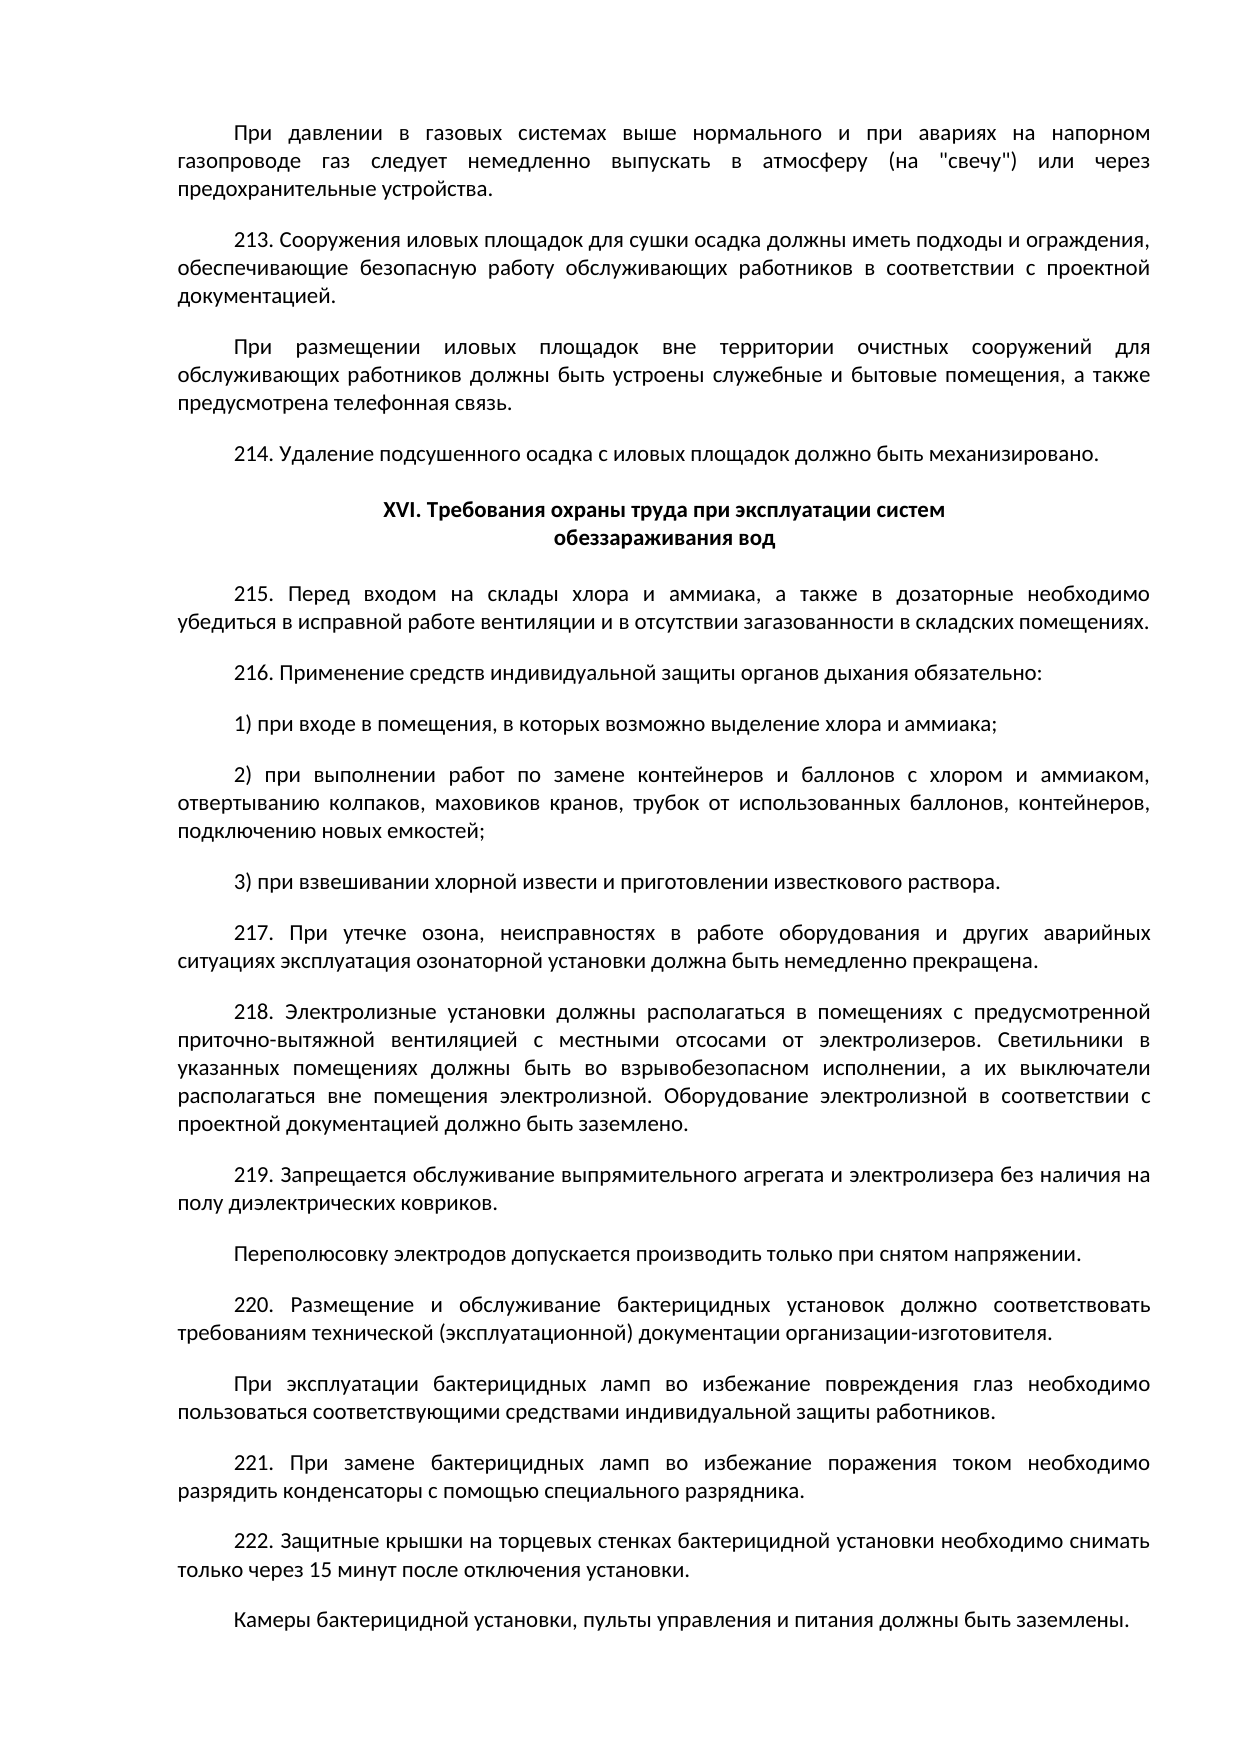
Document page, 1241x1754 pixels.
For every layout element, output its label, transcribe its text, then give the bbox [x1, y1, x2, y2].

text 221. При замене бактерицидных ламп во избежание поражения током необходимо разрядить конденсаторы с помощью специального разрядника. [177, 1448, 1152, 1504]
text При размещении иловых площадок вне территории очистных сооружений для обслуживающих работников должны быть устроены служебные и бытовые помещения, а также предусмотрена телефонная связь. [177, 332, 1152, 416]
text 217. При утечке озона, неисправностях в работе оборудования и других аварийных ситуациях эксплуатация озонаторной установки должна быть немедленно прекращена. [177, 918, 1152, 974]
title обеззараживания вод [177, 523, 1152, 551]
text Переполюсовку электродов допускается производить только при снятом напряжении. [177, 1239, 1152, 1267]
text При эксплуатации бактерицидных ламп во избежание повреждения глаз необходимо пользоваться соответствующими средствами индивидуальной защиты работников. [177, 1369, 1152, 1425]
text 219. Запрещается обслуживание выпрямительного агрегата и электролизера без наличия на полу диэлектрических ковриков. [177, 1160, 1152, 1216]
text 1) при входе в помещения, в которых возможно выделение хлора и аммиака; [177, 709, 1152, 737]
text 214. Удаление подсушенного осадка с иловых площадок должно быть механизировано. [177, 439, 1152, 467]
text 3) при взвешивании хлорной извести и приготовлении известкового раствора. [177, 867, 1152, 895]
text При давлении в газовых системах выше нормального и при авариях на напорном газопроводе газ следует немедленно выпускать в атмосферу (на "свечу") или через предохранительные устройства. [177, 118, 1152, 202]
text 213. Сооружения иловых площадок для сушки осадка должны иметь подходы и ограждения, обеспечивающие безопасную работу обслуживающих работников в соответствии с проектной документацией. [177, 225, 1152, 309]
text 218. Электролизные установки должны располагаться в помещениях с предусмотренной приточно-вытяжной вентиляцией с местными отсосами от электролизеров. Светильники в указанных помещениях должны быть во взрывобезопасном исполнении, а их выключатели располагаться вне помещения электролизной. Оборудование электролизной в соответствии с проектной документацией должно быть заземлено. [177, 997, 1152, 1137]
text 220. Размещение и обслуживание бактерицидных установок должно соответствовать требованиям технической (эксплуатационной) документации организации-изготовителя. [177, 1290, 1152, 1346]
text 2) при выполнении работ по замене контейнеров и баллонов с хлором и аммиаком, отвертыванию колпаков, маховиков кранов, трубок от использованных баллонов, контейнеров, подключению новых емкостей; [177, 760, 1152, 844]
text 215. Перед входом на склады хлора и аммиака, а также в дозаторные необходимо убедиться в исправной работе вентиляции и в отсутствии загазованности в складских помещениях. [177, 579, 1152, 635]
text 222. Защитные крышки на торцевых стенках бактерицидной установки необходимо снимать только через 15 минут после отключения установки. [177, 1527, 1152, 1583]
text 216. Применение средств индивидуальной защиты органов дыхания обязательно: [177, 658, 1152, 686]
text Камеры бактерицидной установки, пульты управления и питания должны быть заземлены. [177, 1606, 1152, 1634]
title XVI. Требования охраны труда при эксплуатации систем [177, 495, 1152, 523]
